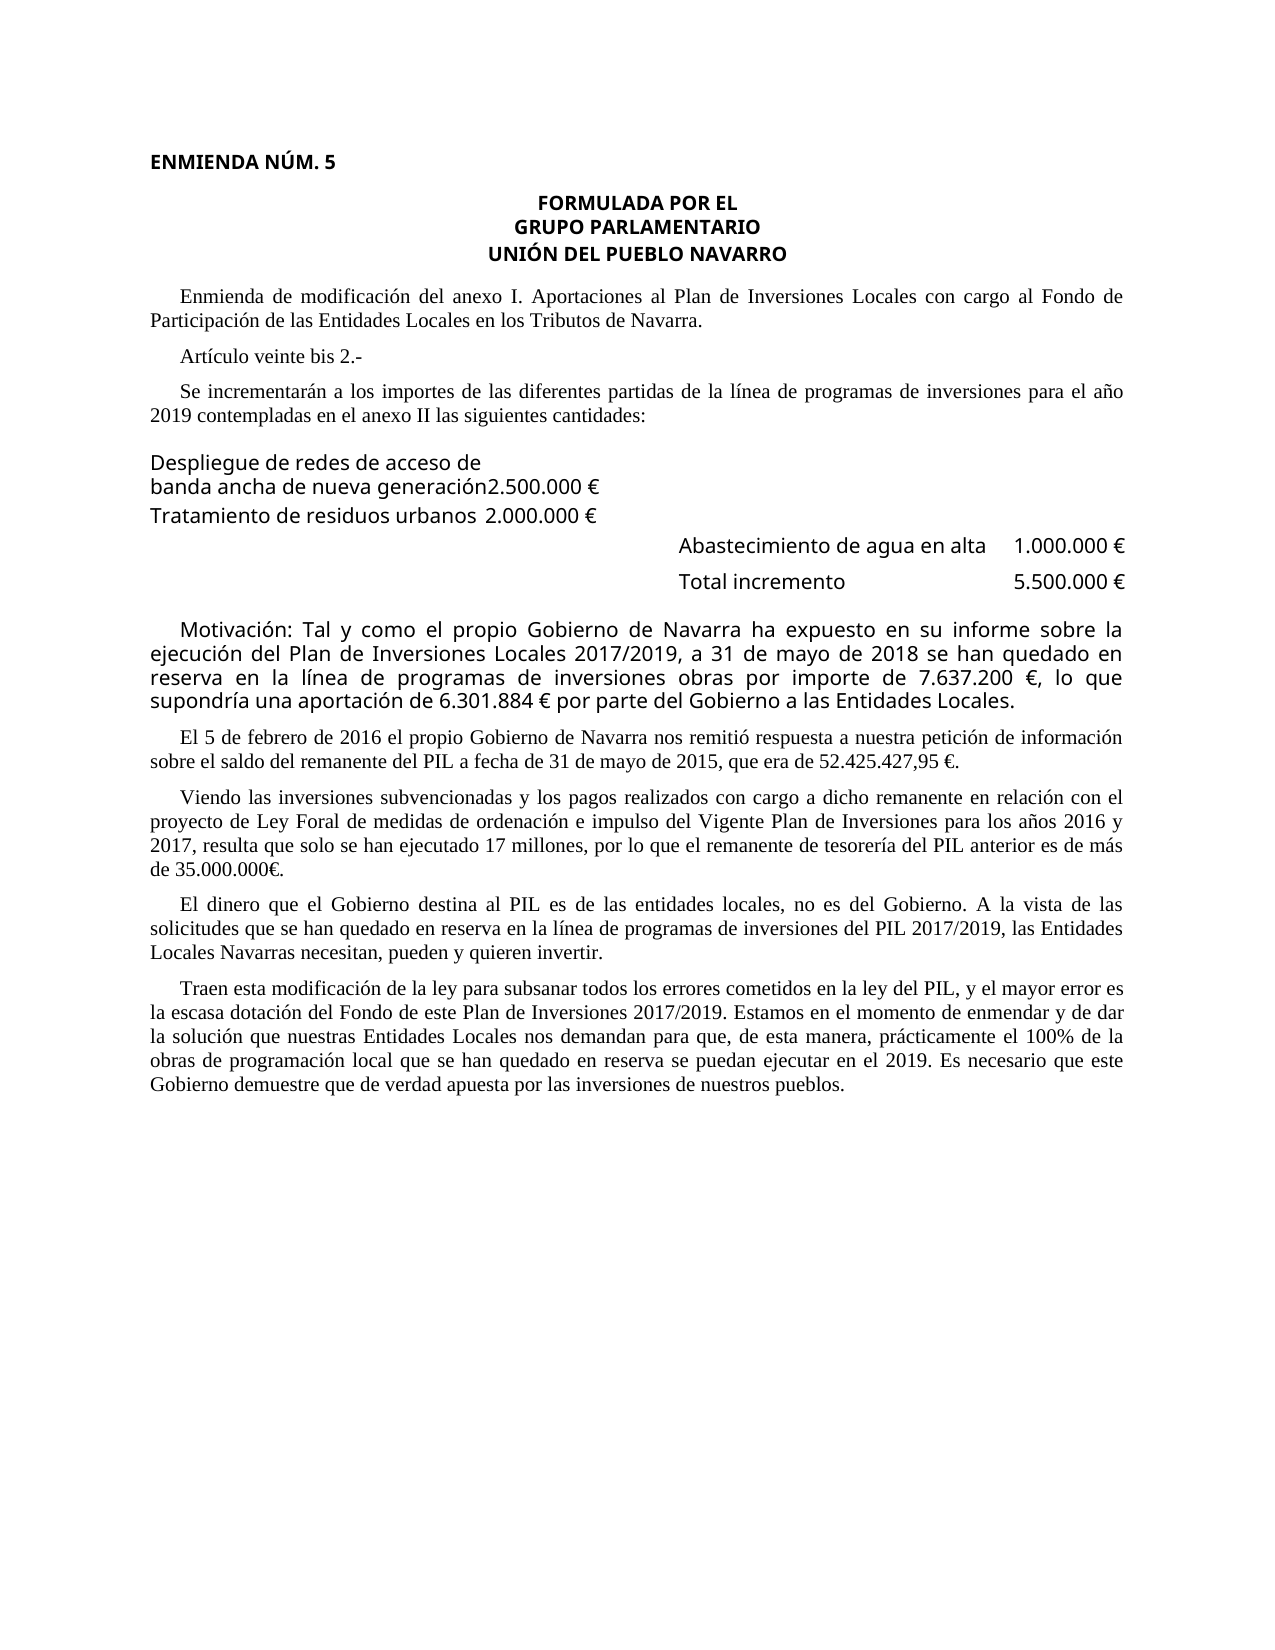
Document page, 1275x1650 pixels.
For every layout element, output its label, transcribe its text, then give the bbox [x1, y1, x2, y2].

text Viendo las inversiones subvencionadas y los pagos realizados con cargo a dicho remanente en relación con el proyecto de Ley Foral de medidas de ordenación e impulso del Vigente Plan de Inversiones para los años 2016 y 2017, resulta que solo se han ejecutado 17 millones, por lo que el remanente de tesorería del PIL anterior es de más de 35.000.000€. [150, 785, 1125, 881]
text Traen esta modificación de la ley para subsanar todos los errores cometidos en la ley del PIL, y el mayor error es la escasa dotación del Fondo de este Plan de Inversiones 2017/2019. Estamos en el momento de enmendar y de dar la solución que nuestras Entidades Locales nos demandan para que, de esta manera, prácticamente el 100% de la obras de programación local que se han quedado en reserva se puedan ejecutar en el 2019. Es necesario que este Gobierno demuestre que de verdad apuesta por las inversiones de nuestros pueblos. [150, 976, 1125, 1096]
text Tratamiento de residuos urbanos 2.000.000 € [150, 505, 1125, 529]
text Motivación: Tal y como el propio Gobierno de Navarra ha expuesto en su informe sobre la ejecución del Plan de Inversiones Locales 2017/2019, a 31 de mayo de 2018 se han quedado en reserva en la línea de programas de inversiones obras por importe de 7.637.200 €, lo que supondría una aportación de 6.301.884 € por parte del Gobierno a las Entidades Locales. [150, 618, 1125, 714]
text Total incremento 5.500.000 € [150, 570, 1125, 594]
text FORMULADA POR EL GRUPO PARLAMENTARIO [150, 192, 1125, 239]
text Unión del Pueblo Navarro [150, 242, 1125, 266]
text Abastecimiento de agua en alta 1.000.000 € [150, 534, 1125, 558]
text Artículo veinte bis 2.- [150, 344, 1125, 368]
text Se incrementarán a los importes de las diferentes partidas de la línea de programas de inversiones para el año 2019 contempladas en el anexo II las siguientes cantidades: [150, 379, 1125, 427]
text Enmienda de modificación del anexo I. Aportaciones al Plan de Inversiones Locales con cargo al Fondo de Participación de las Entidades Locales en los Tributos de Navarra. [150, 284, 1125, 332]
text El dinero que el Gobierno destina al PIL es de las entidades locales, no es del Gobierno. A la vista de las solicitudes que se han quedado en reserva en la línea de programas de inversiones del PIL 2017/2019, las Entidades Locales Navarras necesitan, pueden y quieren invertir. [150, 893, 1125, 964]
text Despliegue de redes de acceso de banda ancha de nueva generación 2.500.000 € [150, 451, 1125, 499]
text ENMIENDA NÚM. 5 [150, 150, 1125, 174]
text El 5 de febrero de 2016 el propio Gobierno de Navarra nos remitió respuesta a nuestra petición de información sobre el saldo del remanente del PIL a fecha de 31 de mayo de 2015, que era de 52.425.427,95 €. [150, 725, 1125, 773]
